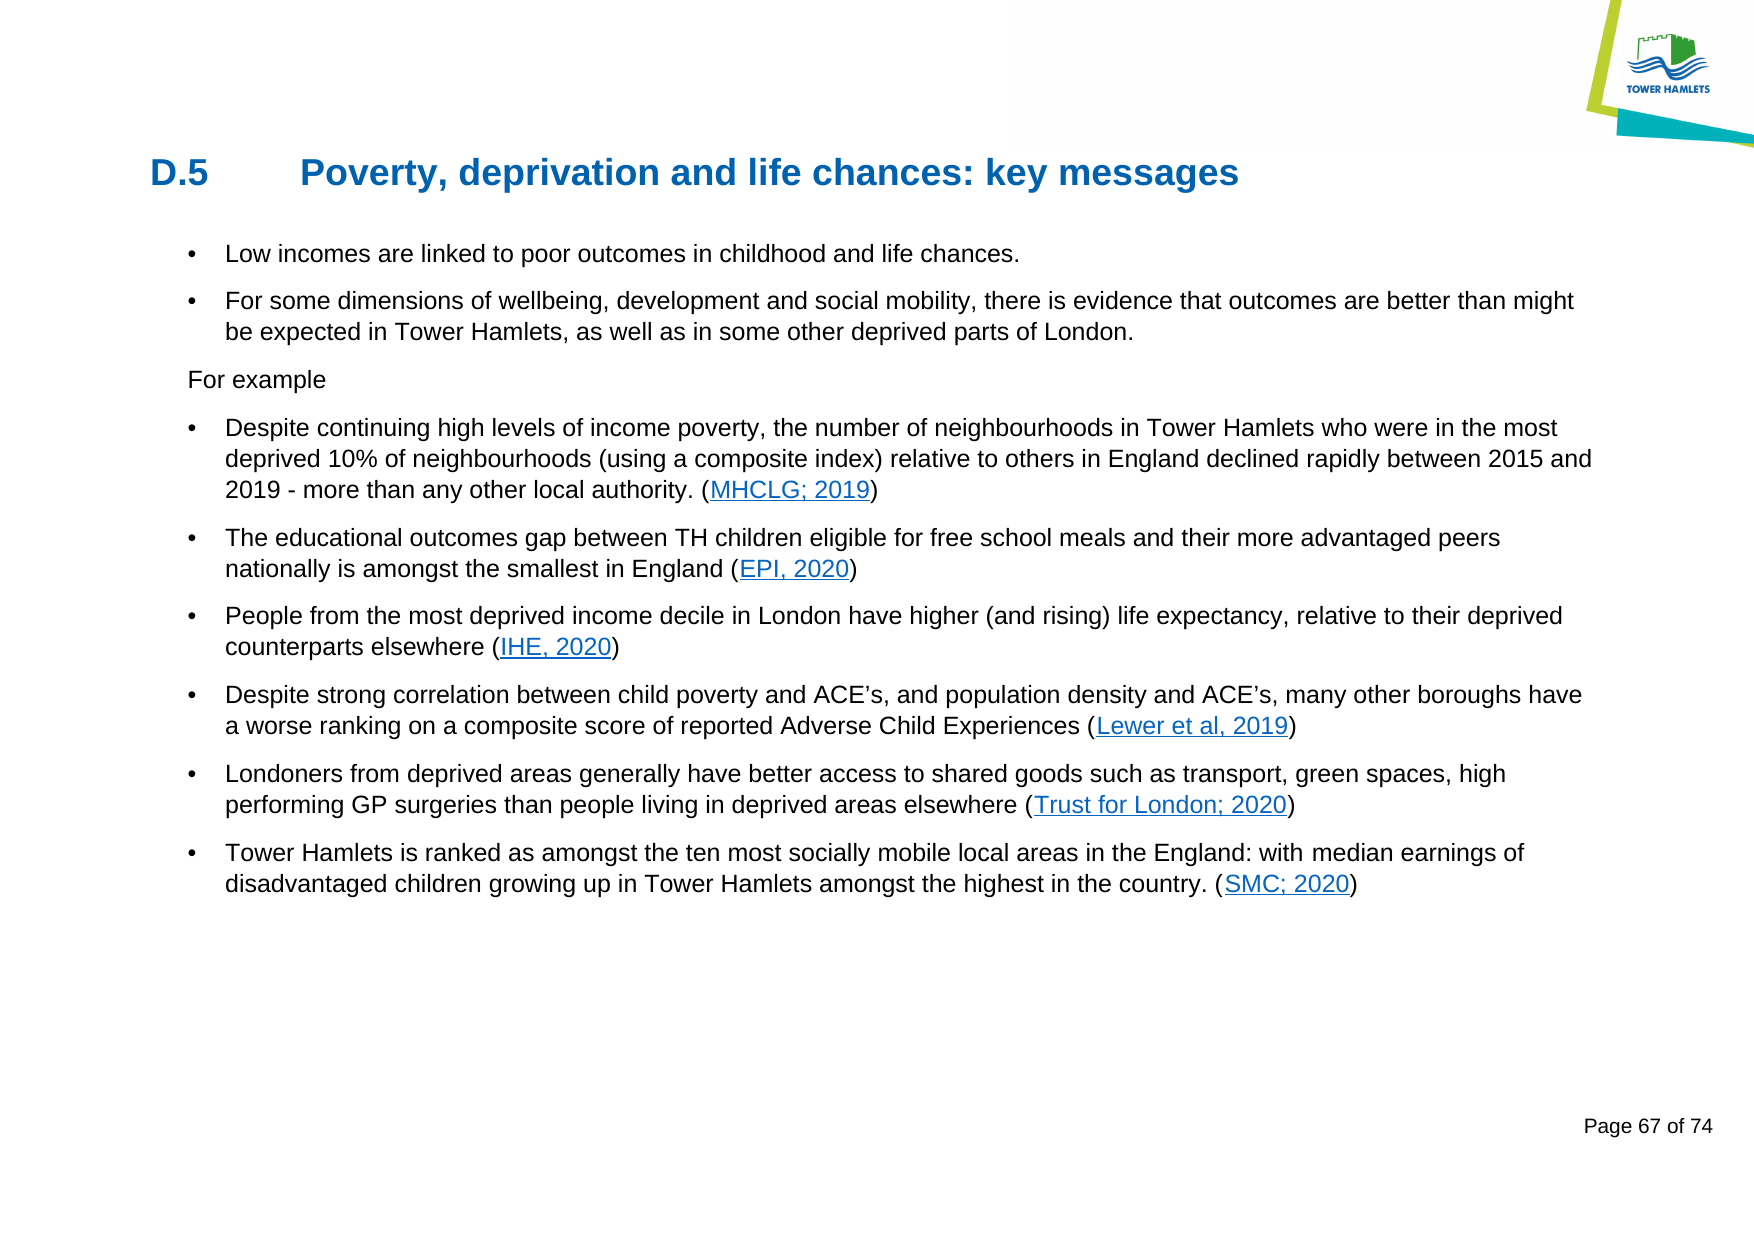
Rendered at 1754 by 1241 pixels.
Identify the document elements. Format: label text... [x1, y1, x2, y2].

list Despite continuing high levels of income poverty, the number of neighbourhoods in Tower Hamlets who were in the most deprived 10% of neighbourhoods (using a composite index) relative to others in England declined rapidly between 2015 and 2019 - more than any other local authority. (MHCLG; 2019) [187, 413, 1604, 503]
list People from the most deprived income decile in London have higher (and rising) life expectancy, relative to their deprived counterparts elsewhere (IHE, 2020) [187, 601, 1604, 661]
list The educational outcomes gap between TH children eligible for free school meals and their more advantaged peers nationally is amongst the smallest in England (EPI, 2020) [187, 522, 1604, 582]
list For some dimensions of wellbeing, development and social mobility, there is evidence that outcomes are better than might be expected in Tower Hamlets, as well as in some other deprived parts of London. [187, 286, 1604, 346]
picture [1009, 0, 1754, 150]
list Despite strong correlation between child poverty and ACE’s, and population density and ACE’s, many other boroughs have a worse ranking on a composite score of reported Adverse Child Experiences (Lewer et al, 2019) [187, 680, 1604, 740]
list Londoners from deprived areas generally have better access to shared goods such as transport, green spaces, high performing GP surgeries than people living in deprived areas elsewhere (Trust for London; 2020) [187, 759, 1604, 818]
list Low incomes are linked to poor outcomes in childhood and life chances. [187, 238, 1604, 267]
subtitle D.5 Poverty, deprivation and life chances: key messages [150, 150, 1604, 193]
list Tower Hamlets is ranked as amongst the ten most socially mobile local areas in the England: with median earnings of disadvantaged children growing up in Tower Hamlets amongst the highest in the country. (SMC; 2020) [187, 837, 1604, 897]
text For example [187, 365, 1604, 394]
